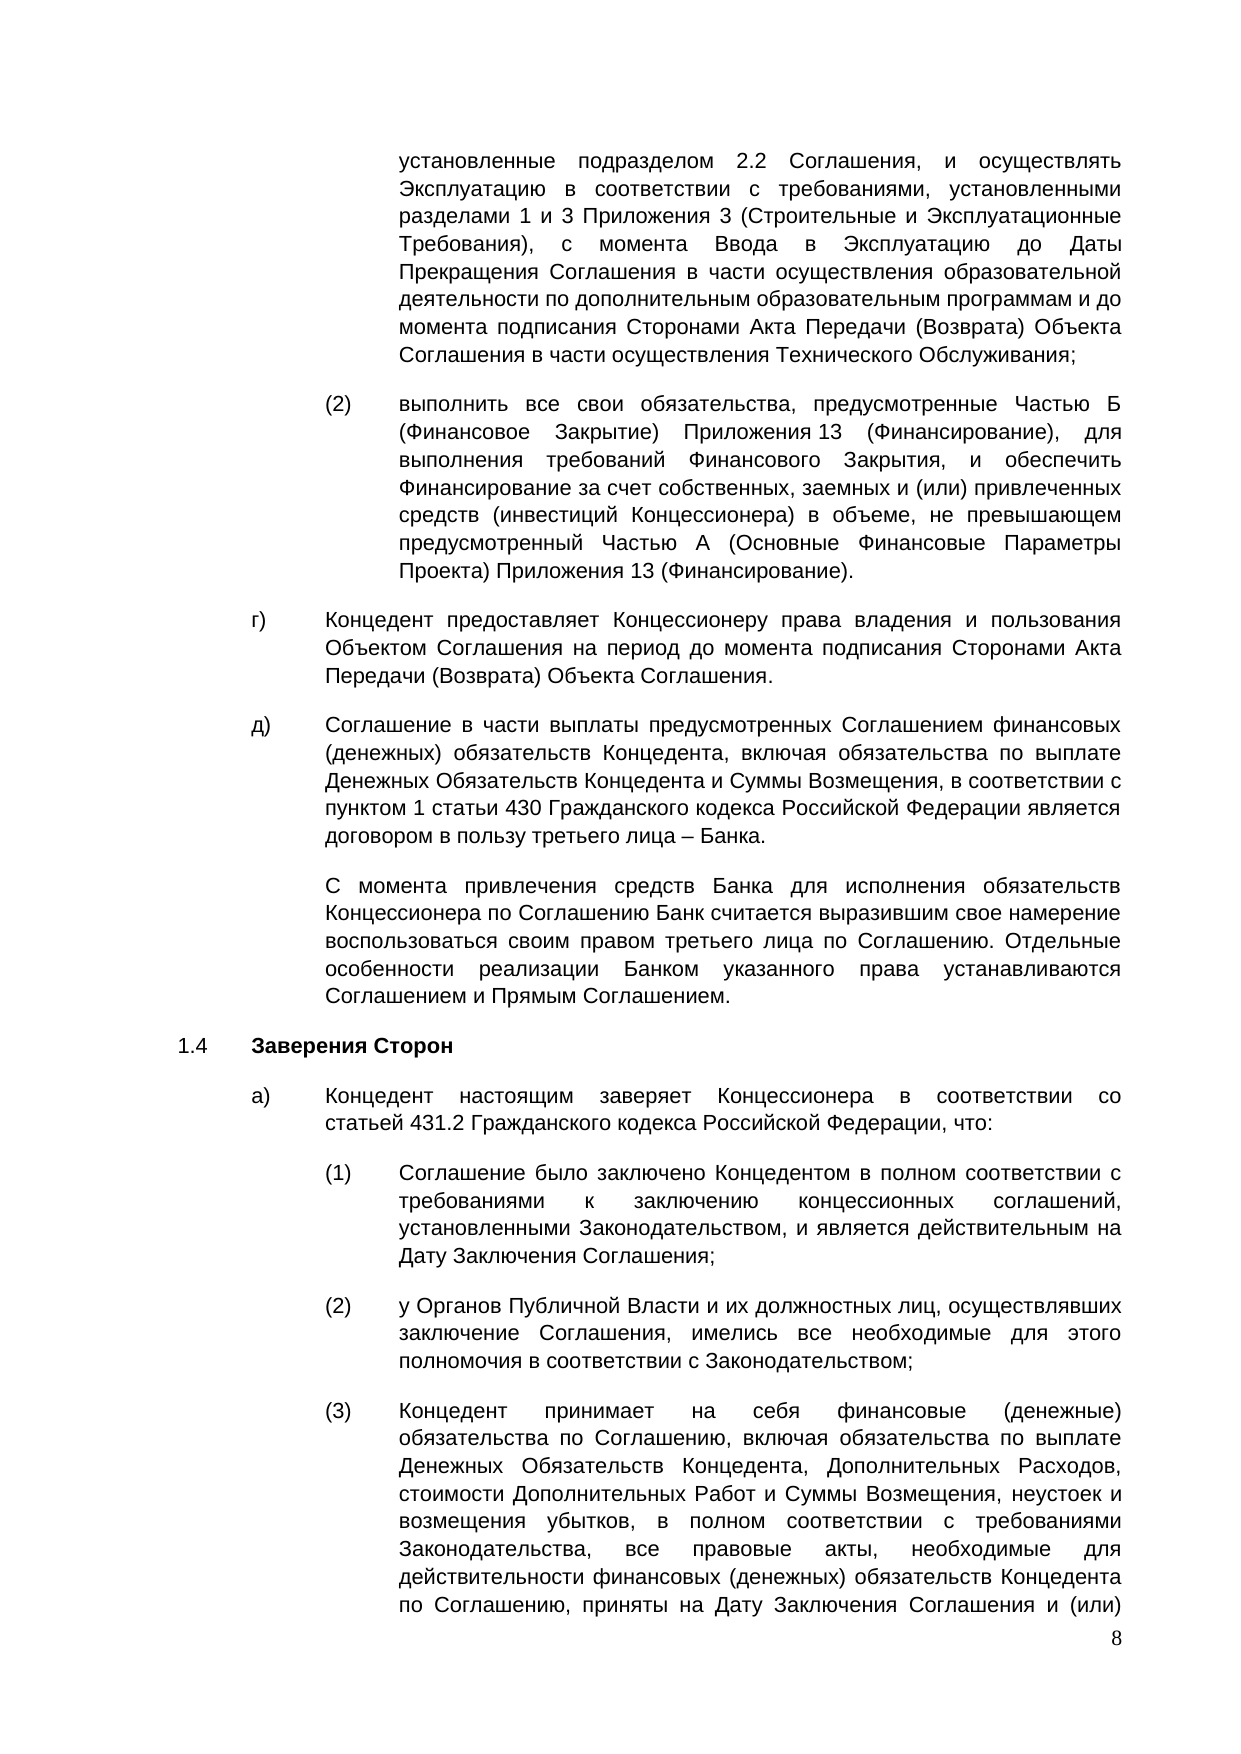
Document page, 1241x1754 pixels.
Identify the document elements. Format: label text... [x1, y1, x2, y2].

text Концедент предоставляет Концессионеру права владения и пользования Объектом Соглашения на период до момента подписания Сторонами Акта Передачи (Возврата) Объекта Соглашения. [251, 607, 1122, 688]
text Концедент настоящим заверяет Концессионера в соответствии со статьей 431.2 Гражданского кодекса Российской Федерации, что: [251, 1082, 1122, 1135]
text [325, 1397, 1122, 1617]
text Соглашение в части выплаты предусмотренных Соглашением финансовых (денежных) обязательств Концедента, включая обязательства по выплате Денежных Обязательств Концедента и Суммы Возмещения, в соответствии с пунктом 1 статьи 430 Гражданского кодекса Российской Федерации является договором в пользу третьего лица – Банка. [251, 712, 1122, 848]
text выполнить все свои обязательства, предусмотренные Частью Б (Финансовое Закрытие) Приложения 13 (Финансирование), для выполнения требований Финансового Закрытия, и обеспечить Финансирование за счет собственных, заемных и (или) привлеченных средств (инвестиций Концессионера) в объеме, не превышающем предусмотренный Частью А (Основные Финансовые Параметры Проекта) Приложения 13 (Финансирование). [325, 391, 1122, 583]
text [325, 148, 1122, 367]
list С момента привлечения средств Банка для исполнения обязательств Концессионера по Соглашению Банк считается выразившим свое намерение воспользоваться своим правом третьего лица по Соглашению. Отдельные особенности реализации Банком указанного права устанавливаются Соглашением и Прямым Соглашением. [325, 872, 1122, 1008]
text Соглашение было заключено Концедентом в полном соответствии с требованиями к заключению концессионных соглашений, установленными Законодательством, и является действительным на Дату Заключения Соглашения; [325, 1160, 1122, 1268]
text у Органов Публичной Власти и их должностных лиц, осуществлявших заключение Соглашения, имелись все необходимые для этого полномочия в соответствии с Законодательством; [325, 1292, 1122, 1373]
text Заверения Сторон [177, 1033, 1122, 1058]
